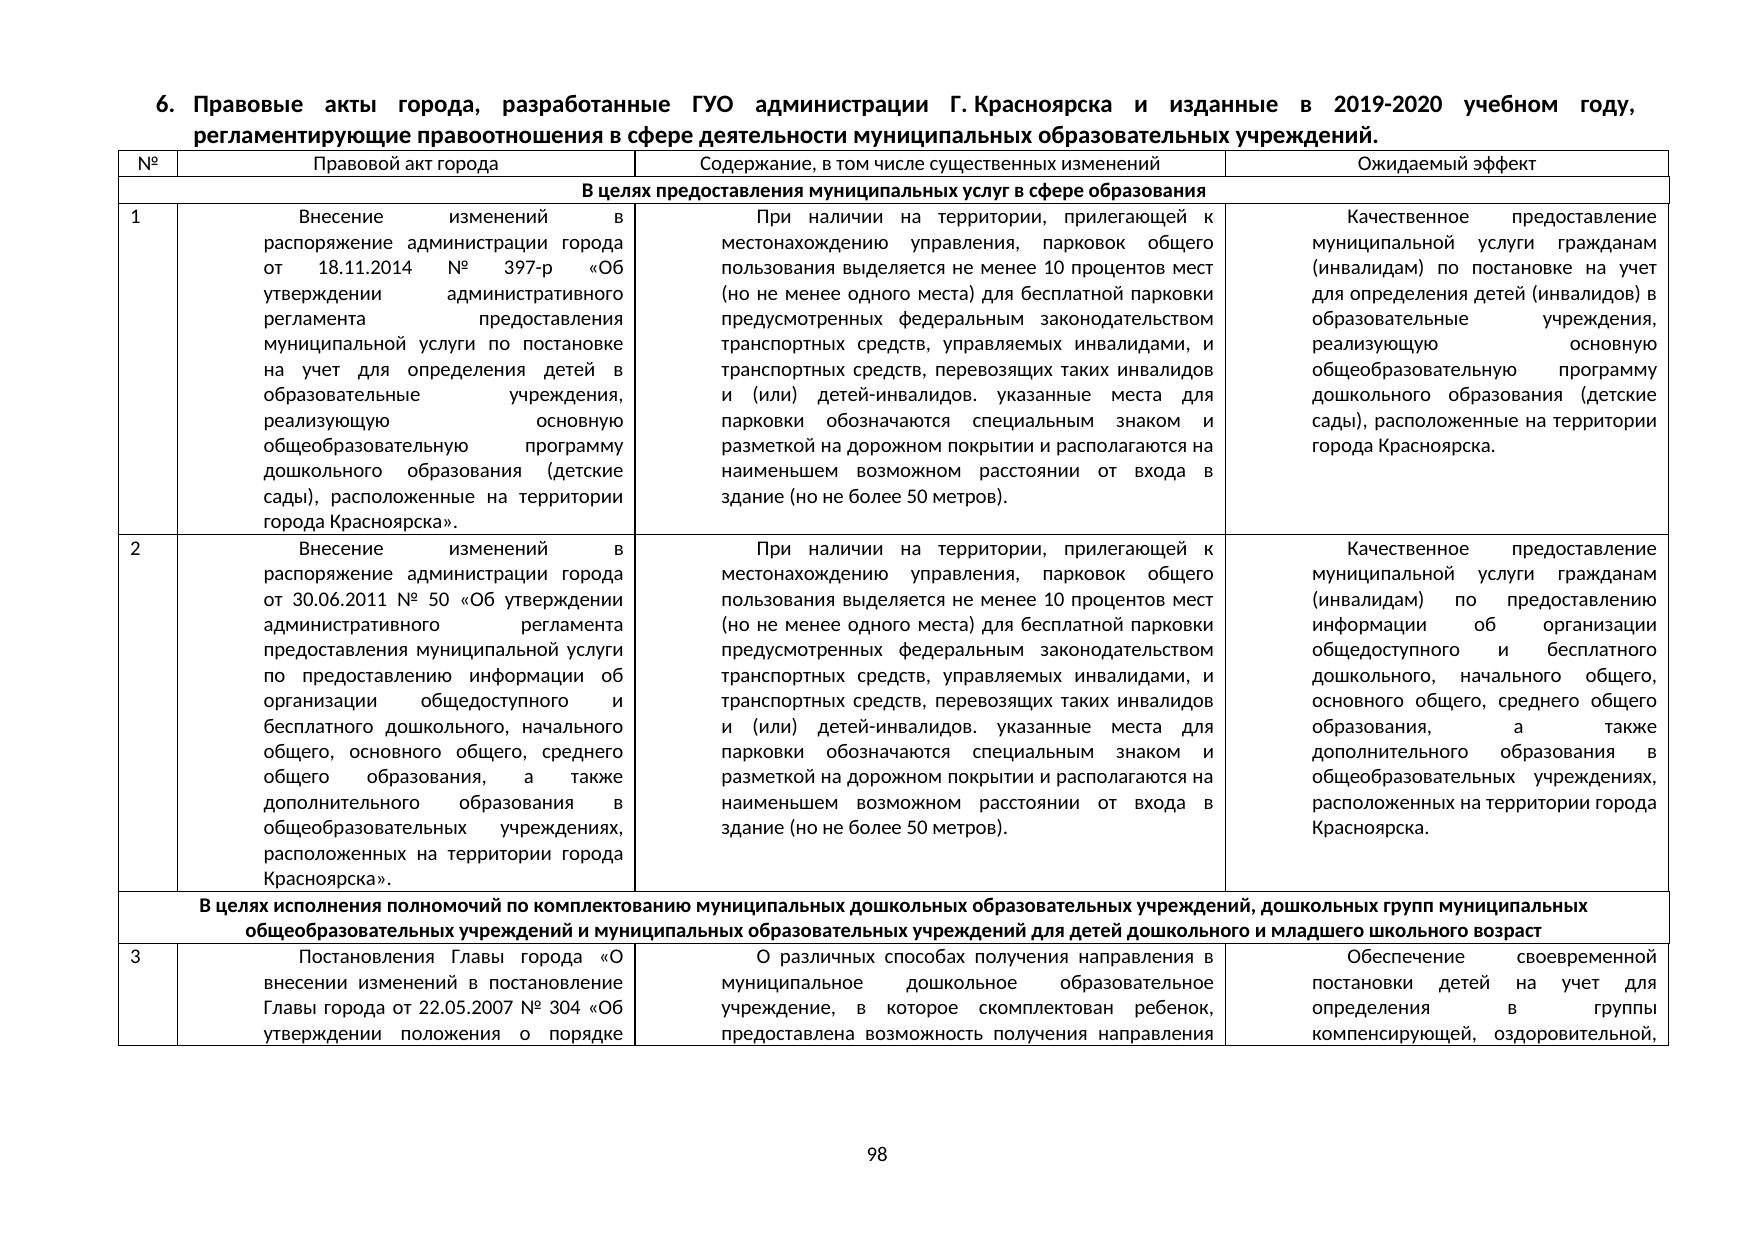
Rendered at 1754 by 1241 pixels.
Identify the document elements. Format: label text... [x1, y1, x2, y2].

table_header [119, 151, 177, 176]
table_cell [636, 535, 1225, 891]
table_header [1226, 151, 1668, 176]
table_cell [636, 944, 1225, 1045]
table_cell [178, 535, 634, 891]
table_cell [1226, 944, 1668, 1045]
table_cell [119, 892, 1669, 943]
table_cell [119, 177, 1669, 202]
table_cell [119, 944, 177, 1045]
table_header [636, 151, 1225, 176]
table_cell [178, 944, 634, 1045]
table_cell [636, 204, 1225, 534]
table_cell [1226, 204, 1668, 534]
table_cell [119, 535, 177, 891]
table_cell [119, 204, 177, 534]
list Правовые акты города, разработанные ГУО администрации Г. Красноярска и изданные в 2019-2020 учебном году, регламентирующие правоотношения в сфере деятельности муниципальных образовательных учреждений. [156, 88, 1636, 149]
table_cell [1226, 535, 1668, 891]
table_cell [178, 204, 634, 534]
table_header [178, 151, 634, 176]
